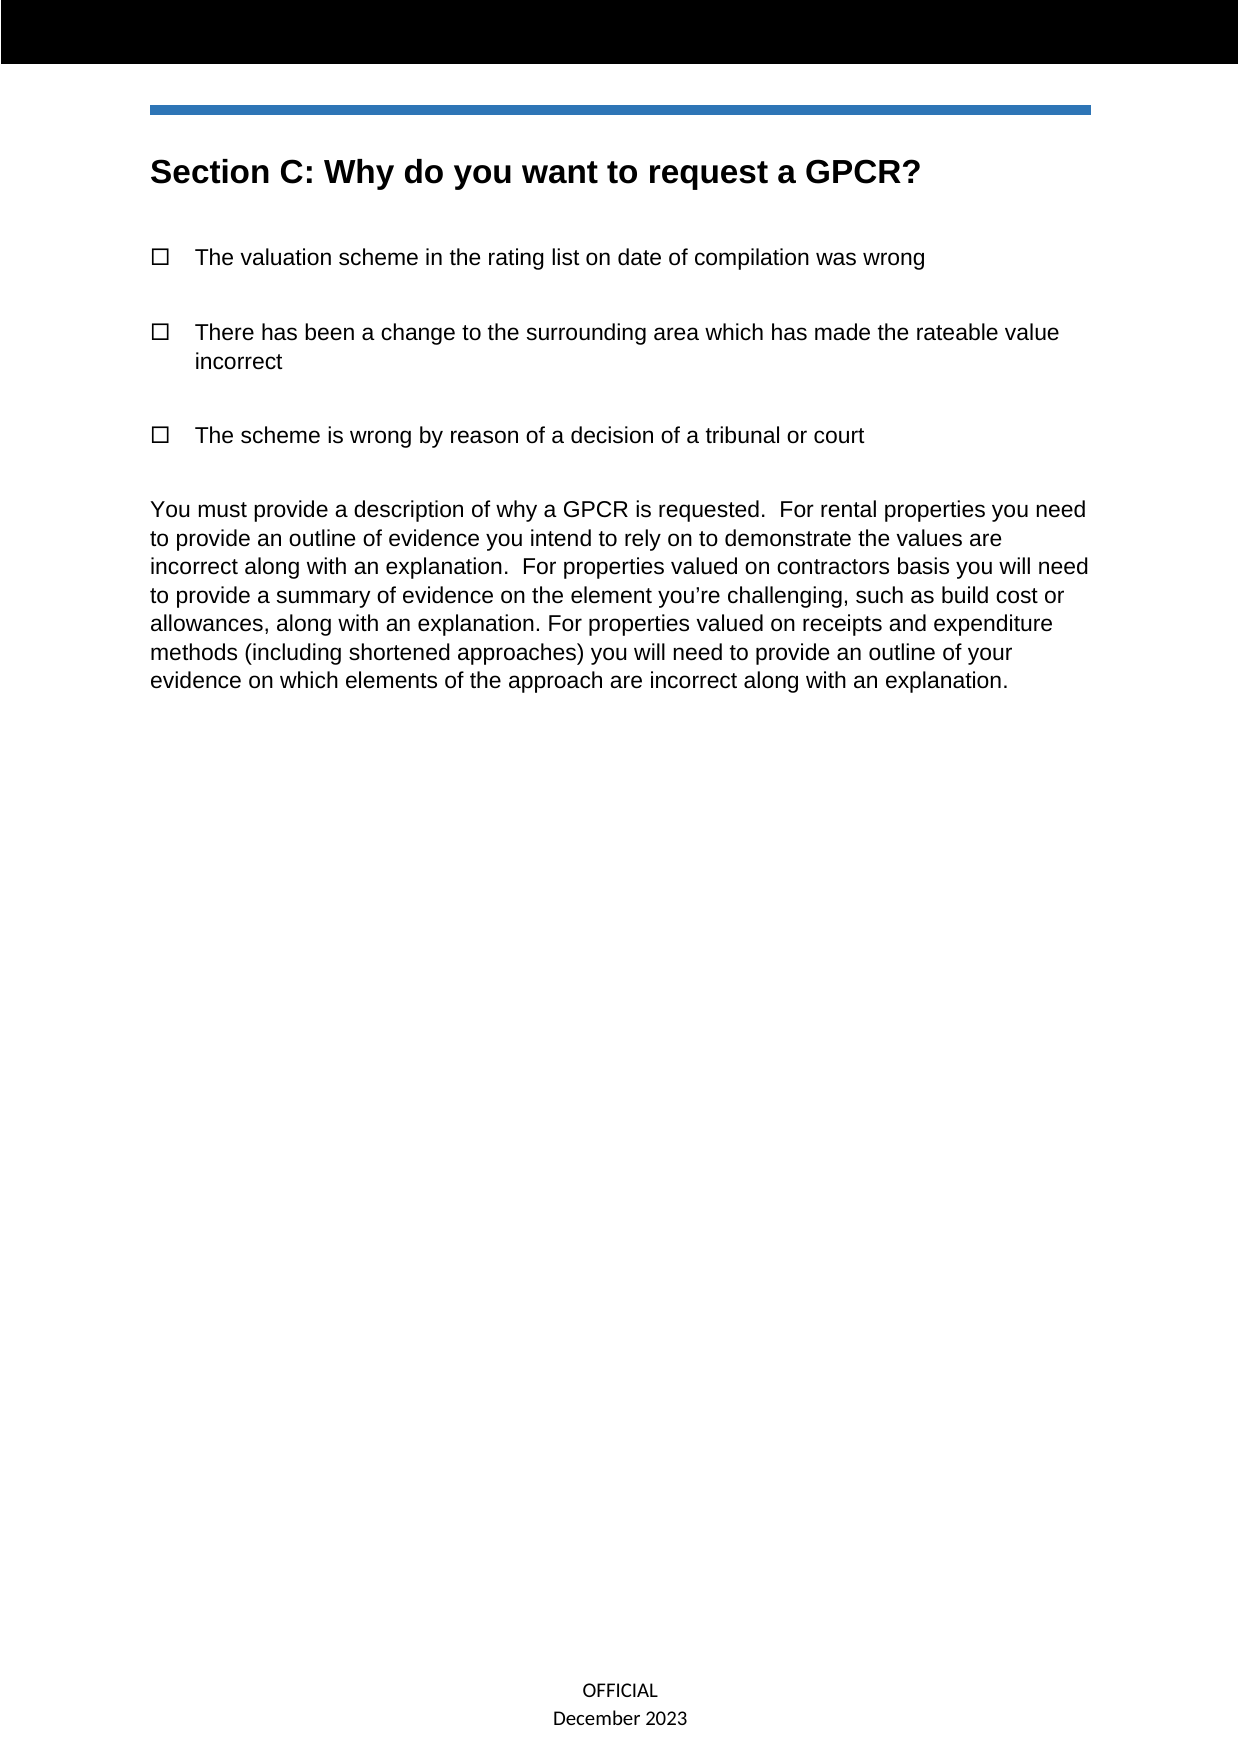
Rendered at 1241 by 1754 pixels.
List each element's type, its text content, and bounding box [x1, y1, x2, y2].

list The valuation scheme in the rating list on date of compilation was wrong [150, 244, 1077, 270]
subtitle Section C: Why do you want to request a GPCR? [150, 152, 1091, 190]
list The scheme is wrong by reason of a decision of a tribunal or court [150, 422, 1077, 448]
list There has been a change to the surrounding area which has made the rateable value incorrect [150, 318, 1077, 374]
text You must provide a description of why a GPCR is requested. For rental properties you need to provide an outline of evidence you intend to rely on to demonstrate the values are incorrect along with an explanation. For properties valued on contractors basis you will need to provide a summary of evidence on the element you’re challenging, such as build cost or allowances, along with an explanation. For properties valued on receipts and expenditure methods (including shortened approaches) you will need to provide an outline of your evidence on which elements of the approach are incorrect along with an explanation. [150, 496, 1091, 693]
